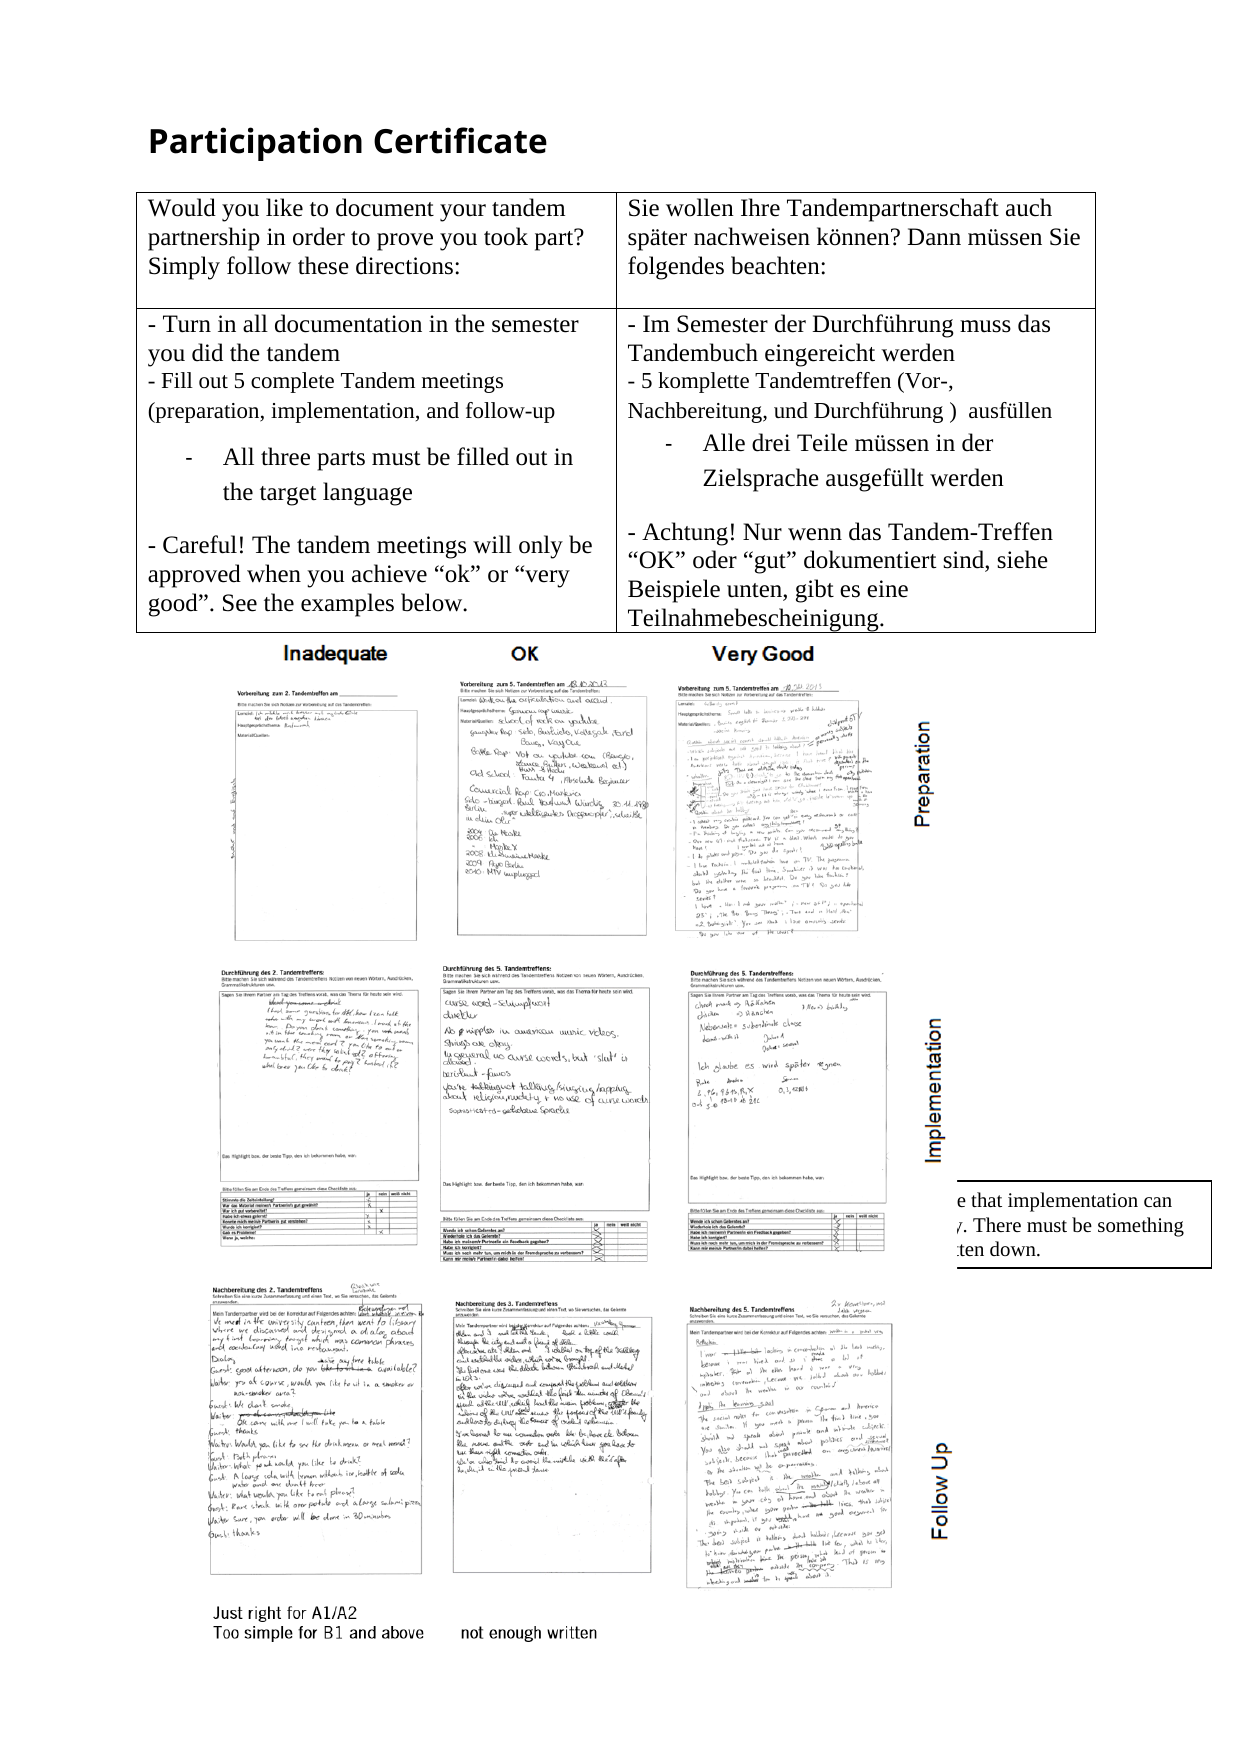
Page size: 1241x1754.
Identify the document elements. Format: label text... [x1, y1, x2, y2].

table_header Would you like to document your tandem partnership in order to prove you took part? Simply follow these directions: [137, 193, 616, 308]
text Participation Certificate [148, 118, 1092, 163]
table_cell - Im Semester der Durchführung muss das Tandembuch eingereicht werden - 5 komplette Tandemtreffen (Vor-, Nachbereitung, und Durchführung ) ausfüllen Alle drei Teile müssen in der Zielsprache ausgefüllt werden - Achtung! Nur wenn das Tandem-Treffen “OK” oder “gut” dokumentiert sind, siehe Beispiele unten, gibt es eine Teilnahmebescheinigung. [617, 309, 1095, 632]
table_header Sie wollen Ihre Tandempartnerschaft auch später nachweisen können? Dann müssen Sie folgendes beachten: [617, 193, 1095, 308]
picture [214, 638, 951, 944]
table_cell - Turn in all documentation in the semester you did the tandem - Fill out 5 complete Tandem meetings (preparation, implementation, and follow-up All three parts must be filled out in the target language - Careful! The tandem meetings will only be approved when you achieve “ok” or “very good”. See the examples below. [137, 309, 616, 632]
picture [201, 959, 966, 1649]
